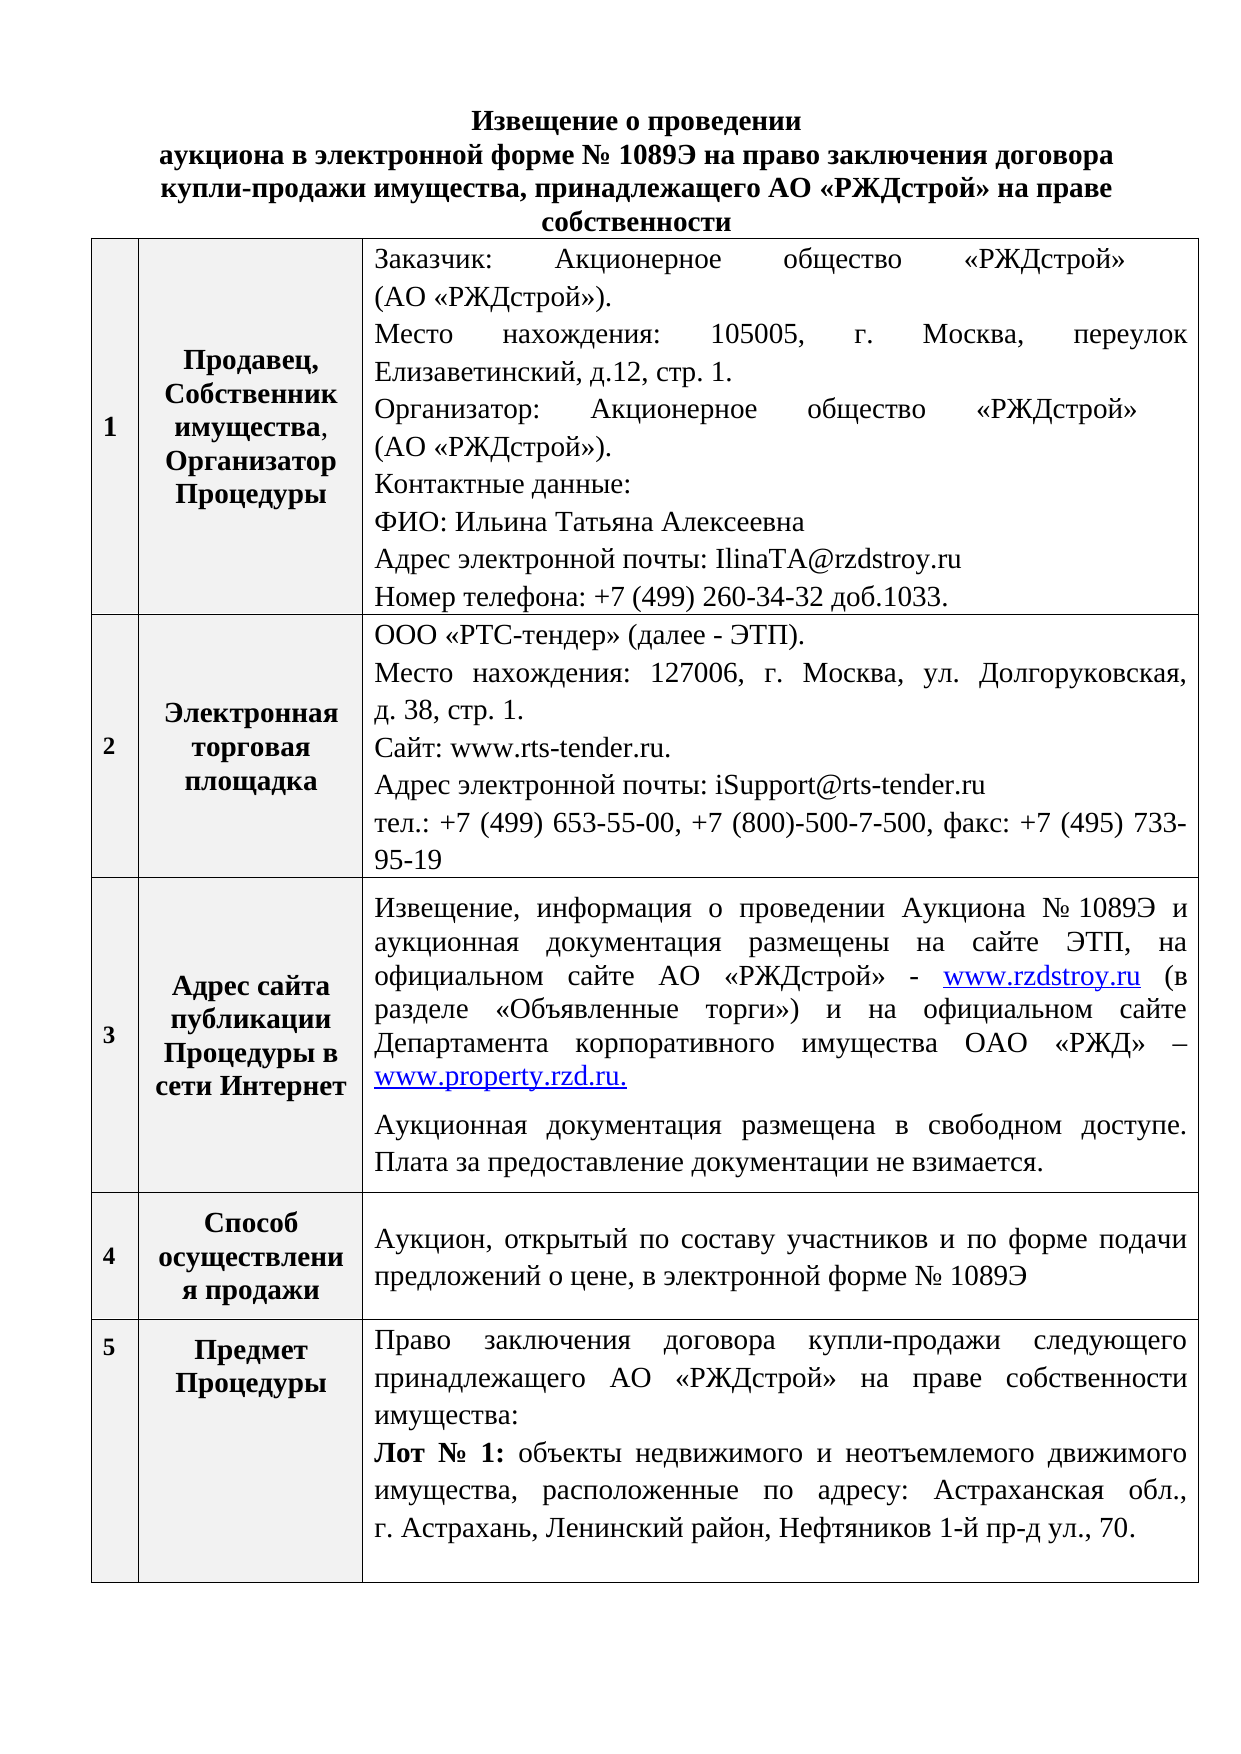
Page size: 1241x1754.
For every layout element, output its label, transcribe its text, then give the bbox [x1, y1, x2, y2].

table_cell 5 [92, 1320, 138, 1582]
table_cell Извещение, информация о проведении Аукциона № 1089Э и аукционная документация размещены на сайте ЭТП, на официальном сайте АО «РЖДстрой» - www.rzdstroy.ru (в разделе «Объявленные торги») и на официальном сайте Департамента корпоративного имущества ОАО «РЖД» – www.property.rzd.ru. Аукционная документация размещена в свободном доступе. Плата за предоставление документации не взимается. [363, 878, 1198, 1192]
table_cell Адрес сайта публикации Процедуры в сети Интернет [139, 878, 362, 1192]
table_cell Электронная торговая площадка [139, 615, 362, 877]
text Извещение о проведении [136, 103, 1137, 137]
table_header 1 [92, 239, 138, 613]
table_cell 2 [92, 615, 138, 877]
table_cell 3 [92, 878, 138, 1192]
table_cell ООО «РТС-тендер» (далее - ЭТП). Место нахождения: 127006, г. Москва, ул. Долгоруковская, д. 38, стр. 1. Сайт: www.rts-tender.ru. Адрес электронной почты: iSupport@rts-tender.ru тел.: +7 (499) 653-55-00, +7 (800)-500-7-500, факс: +7 (495) 733-95-19 [363, 615, 1198, 877]
table_cell Способ осуществления продажи [139, 1193, 362, 1318]
table_header Заказчик: Акционерное общество «РЖДстрой» (АО «РЖДстрой»). Место нахождения: 105005, г. Москва, переулок Елизаветинский, д.12, стр. 1. Организатор: Акционерное общество «РЖДстрой» (АО «РЖДстрой»). Контактные данные: ФИО: Ильина Татьяна Алексеевна Адрес электронной почты: IlinaTA@rzdstroy.ru Номер телефона: +7 (499) 260-34-32 доб.1033. [363, 239, 1198, 613]
table_header Продавец, Собственник имущества, Организатор Процедуры [139, 239, 362, 613]
table_cell Предмет Процедуры [139, 1320, 362, 1582]
text аукциона в электронной форме № 1089Э на право заключения договора купли-продажи имущества, принадлежащего АО «РЖДстрой» на праве собственности [136, 137, 1137, 237]
table_cell Аукцион, открытый по составу участников и по форме подачи предложений о цене, в электронной форме № 1089Э [363, 1193, 1198, 1318]
table_cell 4 [92, 1193, 138, 1318]
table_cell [363, 1320, 1198, 1582]
